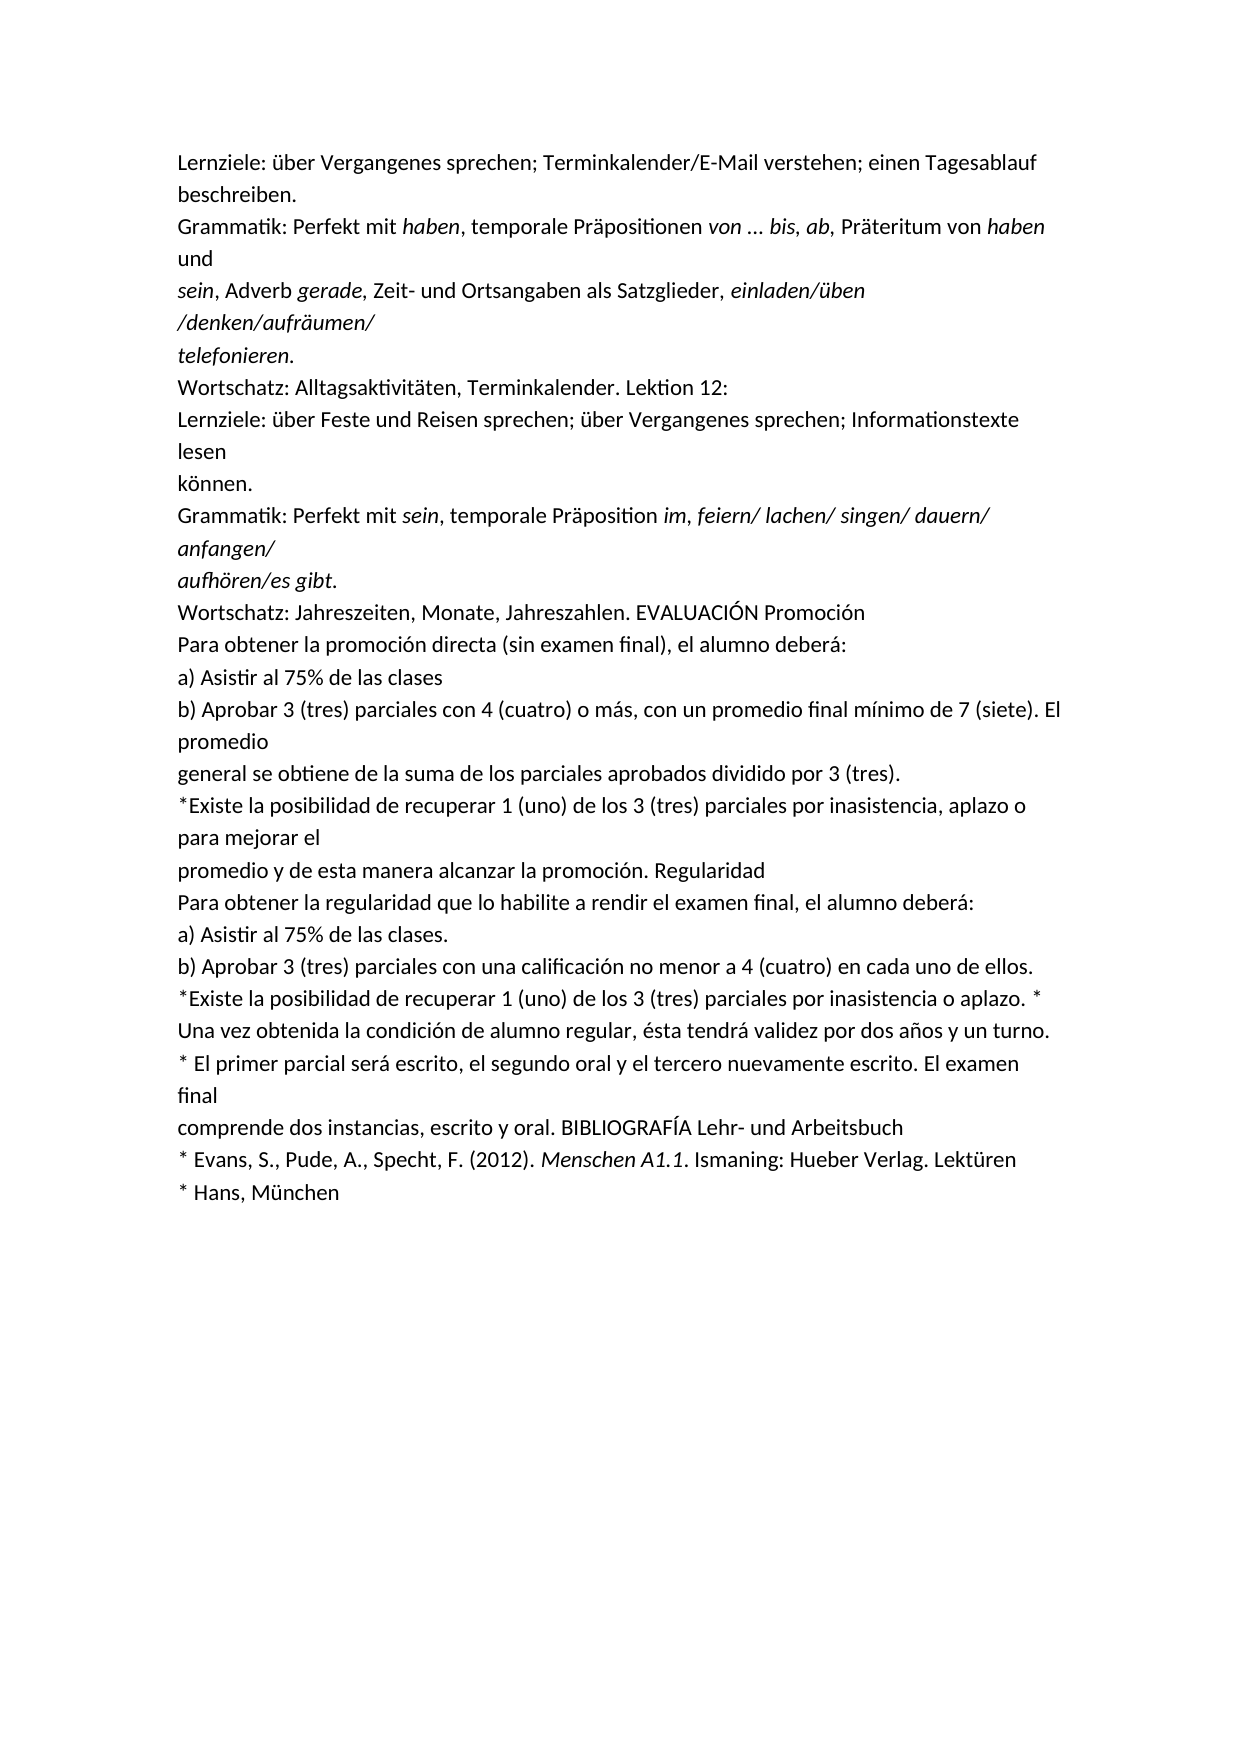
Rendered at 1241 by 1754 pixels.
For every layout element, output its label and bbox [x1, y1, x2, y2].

text [177, 148, 1063, 1206]
